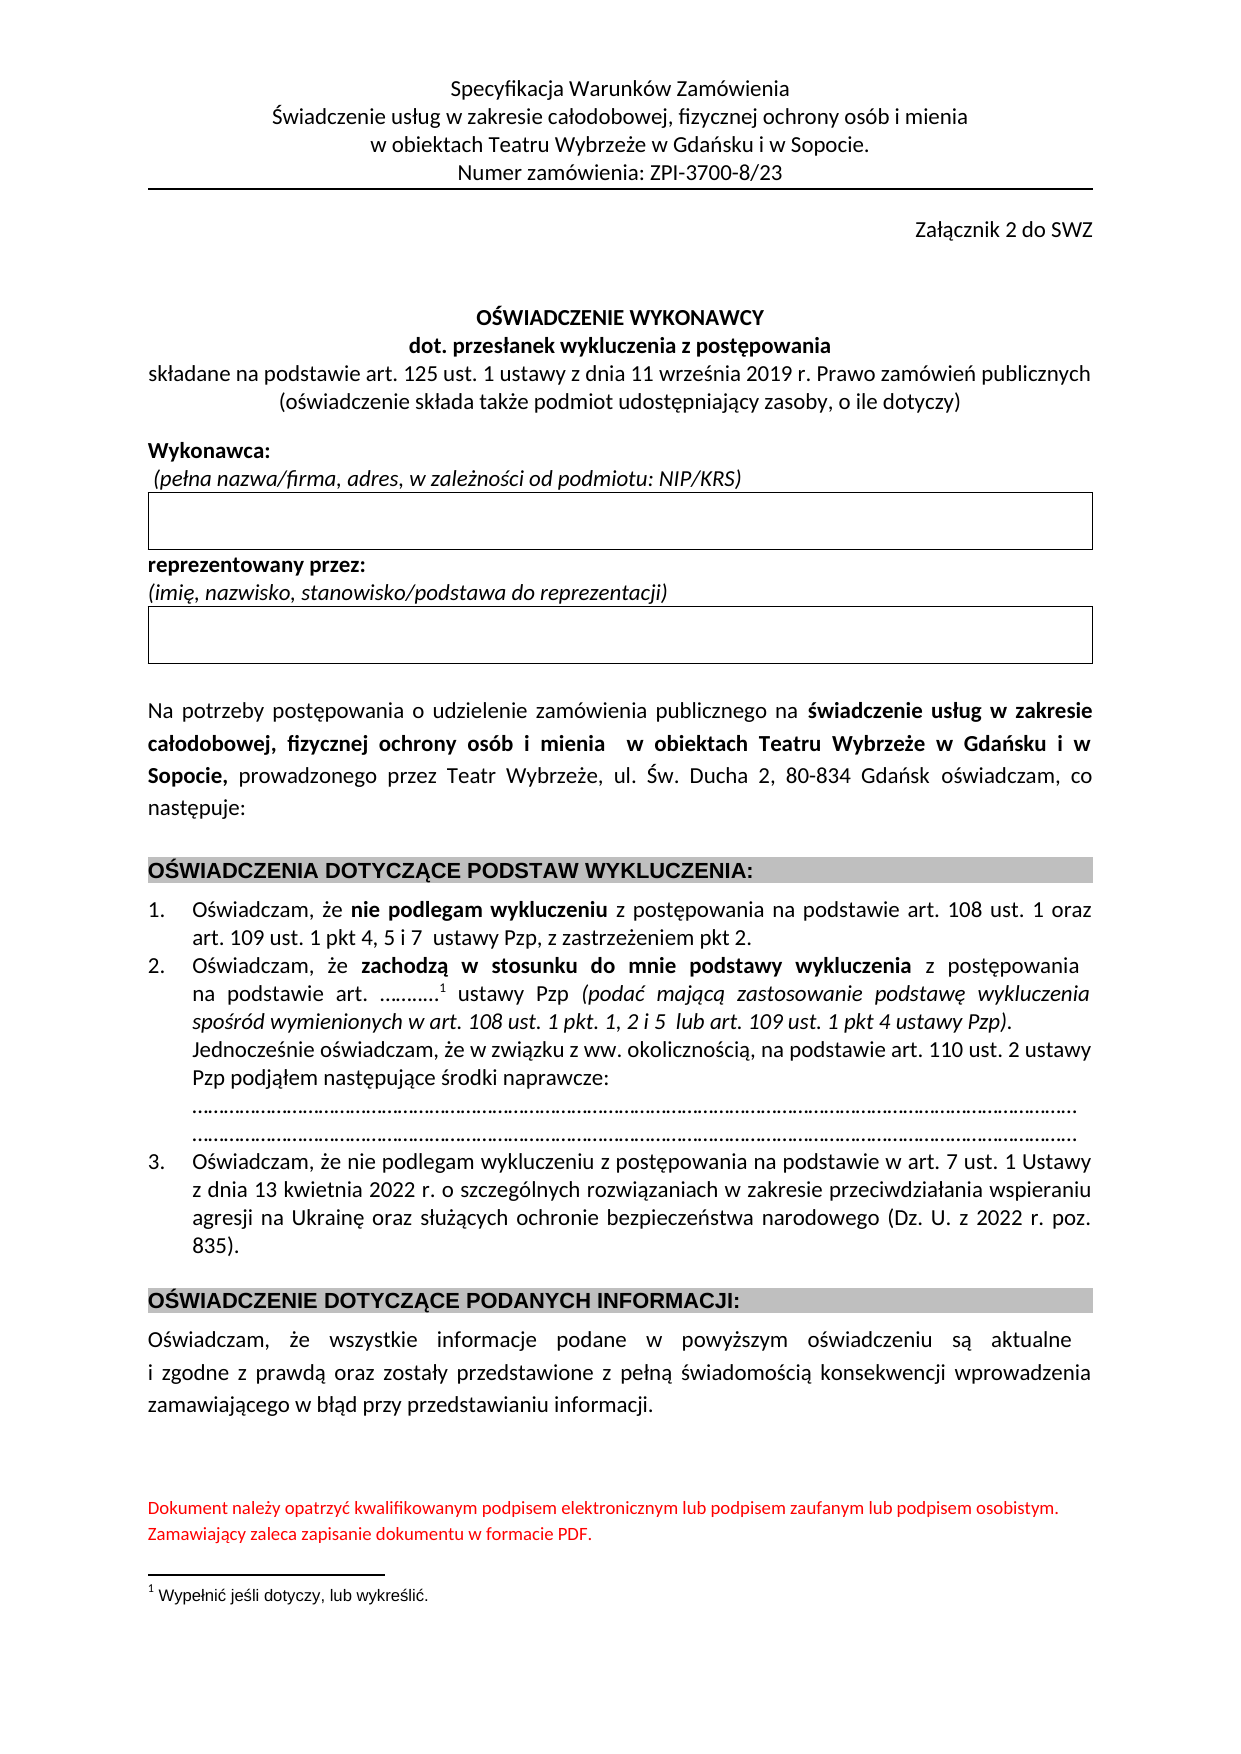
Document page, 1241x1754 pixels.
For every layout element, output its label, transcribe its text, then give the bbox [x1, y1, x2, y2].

text OŚWIADCZENIA DOTYCZĄCE PODSTAW WYKLUCZENIA: [148, 857, 1093, 883]
table_header [149, 607, 1092, 663]
text OŚWIADCZENIE WYKONAWCY [148, 303, 1093, 331]
text (oświadczenie składa także podmiot udostępniający zasoby, o ile dotyczy) [148, 387, 1093, 415]
text Załącznik 2 do SWZ [148, 215, 1093, 243]
list Oświadczam, że zachodzą w stosunku do mnie podstawy wykluczenia z postępowania na podstawie art. ……..… ustawy Pzp (podać mającą zastosowanie podstawę wykluczenia spośród wymienionych w art. 108 ust. 1 pkt. 1, 2 i 5 lub art. 109 ust. 1 pkt 4 ustawy Pzp). [148, 951, 1093, 1035]
text Oświadczam, że wszystkie informacje podane w powyższym oświadczeniu są aktualne i zgodne z prawdą oraz zostały przedstawione z pełną świadomością konsekwencji wprowadzenia zamawiającego w błąd przy przedstawianiu informacji. [148, 1325, 1093, 1418]
text Na potrzeby postępowania o udzielenie zamówienia publicznego na świadczenie usług w zakresie całodobowej, fizycznej ochrony osób i mienia w obiektach Teatru Wybrzeże w Gdańsku i w Sopocie, prowadzonego przez Teatr Wybrzeże, ul. Św. Ducha 2, 80-834 Gdańsk oświadczam, co następuje: [148, 697, 1093, 821]
text składane na podstawie art. 125 ust. 1 ustawy z dnia 11 września 2019 r. Prawo zamówień publicznych [148, 359, 1093, 387]
text (pełna nazwa/firma, adres, w zależności od podmiotu: NIP/KRS) [148, 464, 1093, 492]
text dot. przesłanek wykluczenia z postępowania [148, 331, 1093, 359]
table_header [149, 493, 1092, 549]
text Zamawiający zaleca zapisanie dokumentu w formacie PDF. [148, 1522, 1093, 1545]
list Oświadczam, że nie podlegam wykluczeniu z postępowania na podstawie w art. 7 ust. 1 Ustawy z dnia 13 kwietnia 2022 r. o szczególnych rozwiązaniach w zakresie przeciwdziałania wspieraniu agresji na Ukrainę oraz służących ochronie bezpieczeństwa narodowego (Dz. U. z 2022 r. poz. 835). [148, 1147, 1093, 1259]
list Jednocześnie oświadczam, że w związku z ww. okolicznością, na podstawie art. 110 ust. 2 ustawy Pzp podjąłem następujące środki naprawcze: ………………………………………………………………………………………………………………………………………………………………………………………………………………………………………………………………………………………………………… [192, 1035, 1093, 1147]
text reprezentowany przez: [148, 550, 1093, 578]
list Oświadczam, że nie podlegam wykluczeniu z postępowania na podstawie art. 108 ust. 1 oraz art. 109 ust. 1 pkt 4, 5 i 7 ustawy Pzp, z zastrzeżeniem pkt 2. [148, 895, 1093, 951]
text Wykonawca: [148, 436, 1093, 464]
text Dokument należy opatrzyć kwalifikowanym podpisem elektronicznym lub podpisem zaufanym lub podpisem osobistym. [148, 1496, 1085, 1519]
text (imię, nazwisko, stanowisko/podstawa do reprezentacji) [148, 578, 1093, 606]
text OŚWIADCZENIE DOTYCZĄCE PODANYCH INFORMACJI: [148, 1288, 1093, 1313]
